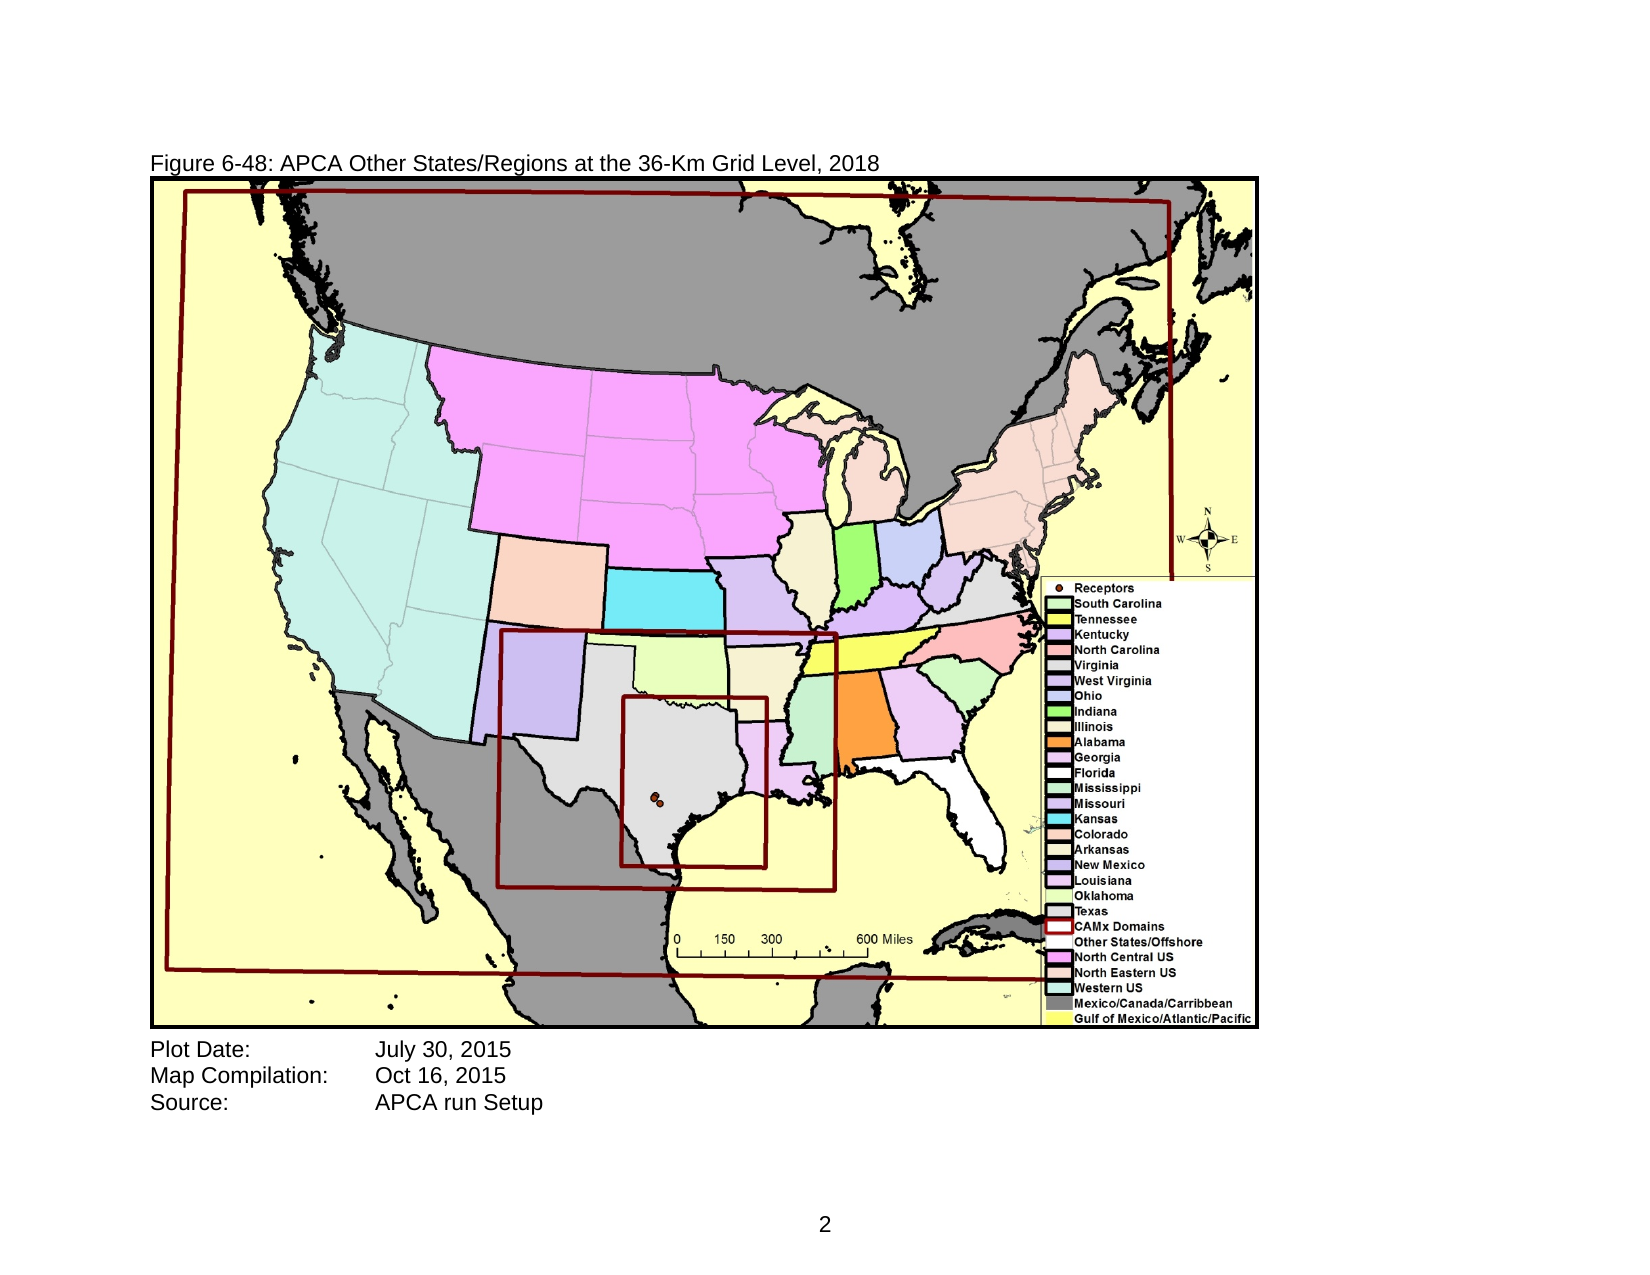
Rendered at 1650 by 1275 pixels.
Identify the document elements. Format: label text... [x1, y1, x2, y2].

text Plot Date: July 30, 2015 [150, 1036, 1500, 1062]
picture [154, 181, 1255, 1025]
text Map Compilation: Oct 16, 2015 [150, 1062, 1500, 1089]
text Source: APCA run Setup [150, 1089, 1500, 1115]
